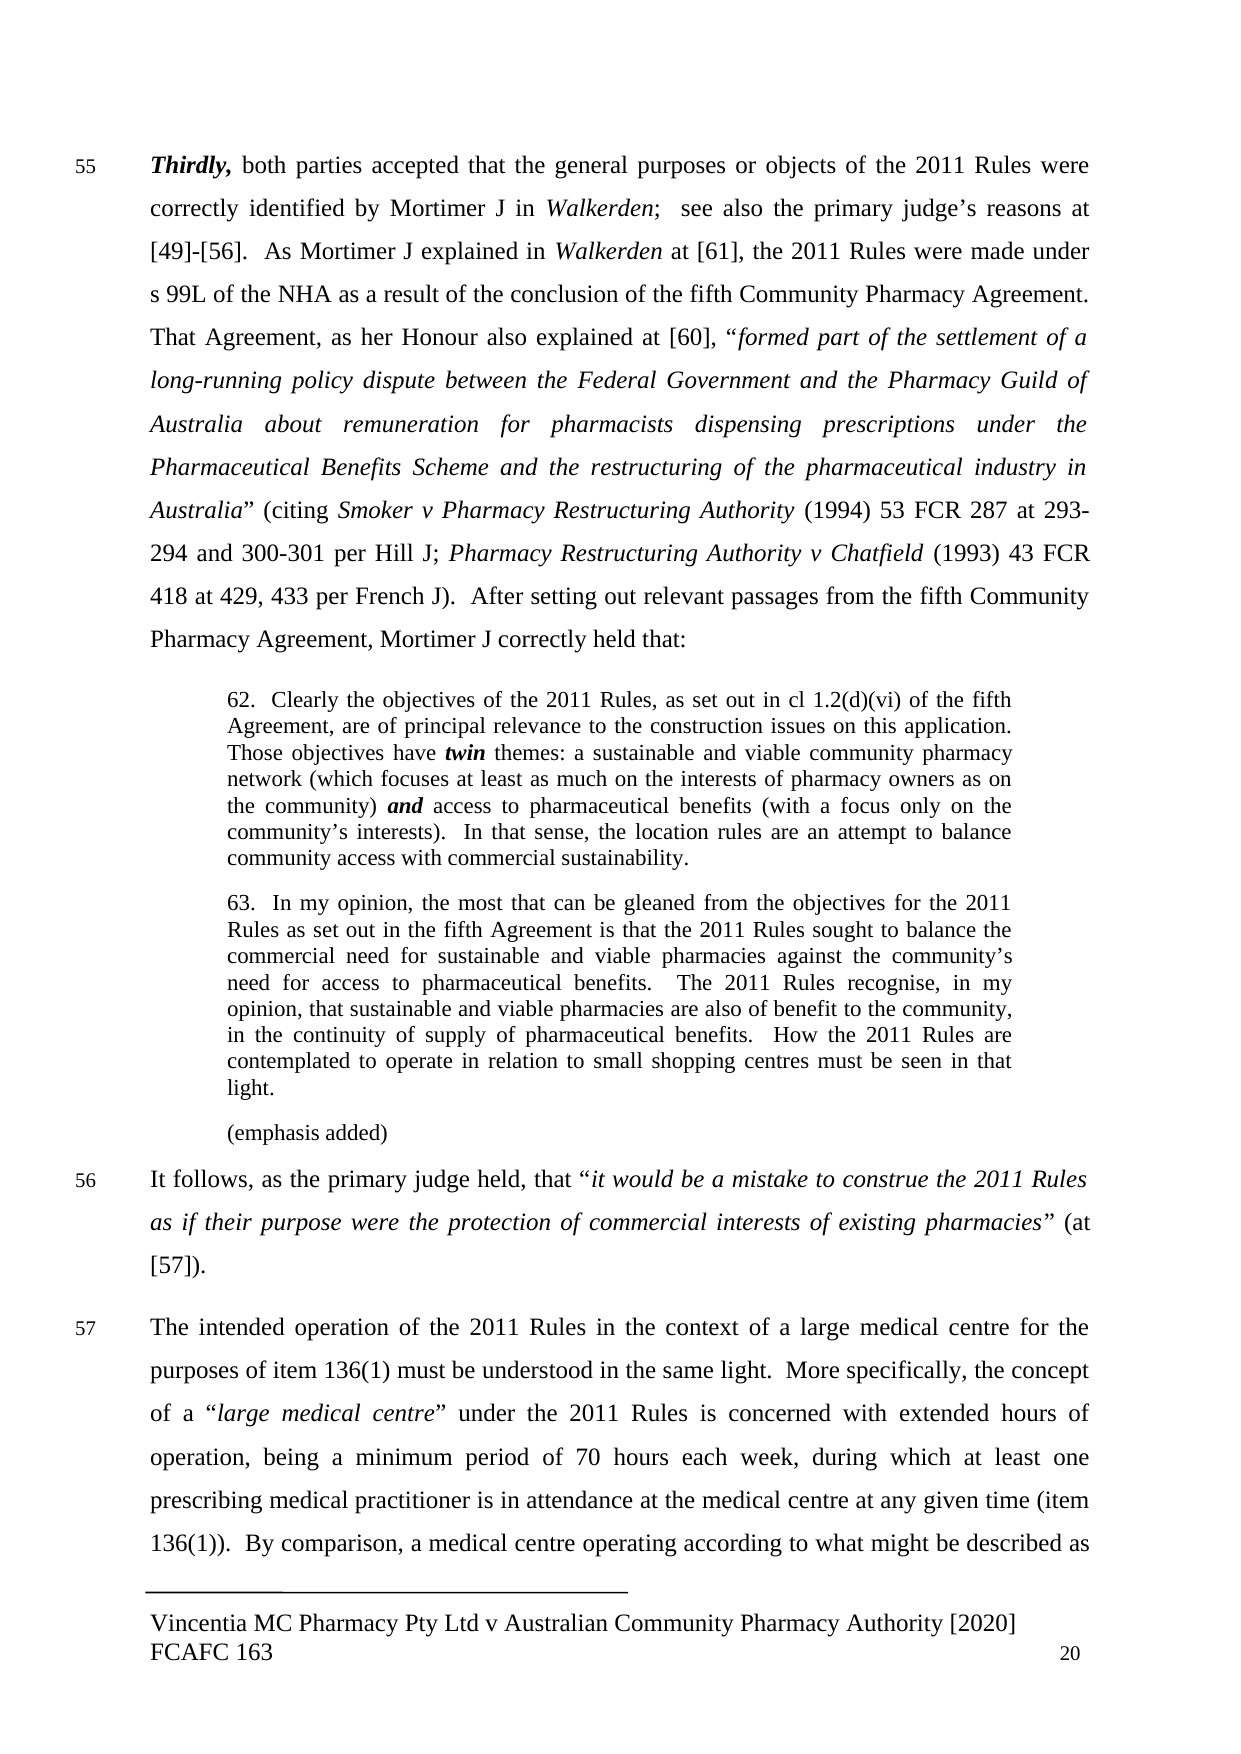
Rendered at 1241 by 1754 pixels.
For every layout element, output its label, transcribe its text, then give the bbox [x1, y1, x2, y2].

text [75, 1312, 1090, 1557]
text (emphasis added) [227, 1119, 1013, 1145]
text Thirdly, both parties accepted that the general purposes or objects of the 2011 Rules were correctly identified by Mortimer J in Walkerden; see also the primary judge’s reasons at [49]-[56]. As Mortimer J explained in Walkerden at [61], the 2011 Rules were made under s 99L of the NHA as a result of the conclusion of the fifth Community Pharmacy Agreement. That Agreement, as her Honour also explained at [60], “formed part of the settlement of a long-running policy dispute between the Federal Government and the Pharmacy Guild of Australia about remuneration for pharmacists dispensing prescriptions under the Pharmaceutical Benefits Scheme and the restructuring of the pharmaceutical industry in Australia” (citing Smoker v Pharmacy Restructuring Authority (1994) 53 FCR 287 at 293-294 and 300-301 per Hill J; Pharmacy Restructuring Authority v Chatfield (1993) 43 FCR 418 at 429, 433 per French J). After setting out relevant passages from the fifth Community Pharmacy Agreement, Mortimer J correctly held that: [75, 150, 1090, 653]
text It follows, as the primary judge held, that “it would be a mistake to construe the 2011 Rules as if their purpose were the protection of commercial interests of existing pharmacies” (at [57]). [75, 1164, 1090, 1279]
text 63. In my opinion, the most that can be gleaned from the objectives for the 2011 Rules as set out in the fifth Agreement is that the 2011 Rules sought to balance the commercial need for sustainable and viable pharmacies against the community’s need for access to pharmaceutical benefits. The 2011 Rules recognise, in my opinion, that sustainable and viable pharmacies are also of benefit to the community, in the continuity of supply of pharmaceutical benefits. How the 2011 Rules are contemplated to operate in relation to small shopping centres must be seen in that light. [227, 889, 1013, 1100]
text 62. Clearly the objectives of the 2011 Rules, as set out in cl 1.2(d)(vi) of the fifth Agreement, are of principal relevance to the construction issues on this application. Those objectives have twin themes: a sustainable and viable community pharmacy network (which focuses at least as much on the interests of pharmacy owners as on the community) and access to pharmaceutical benefits (with a focus only on the community’s interests). In that sense, the location rules are an attempt to balance community access with commercial sustainability. [227, 686, 1013, 871]
